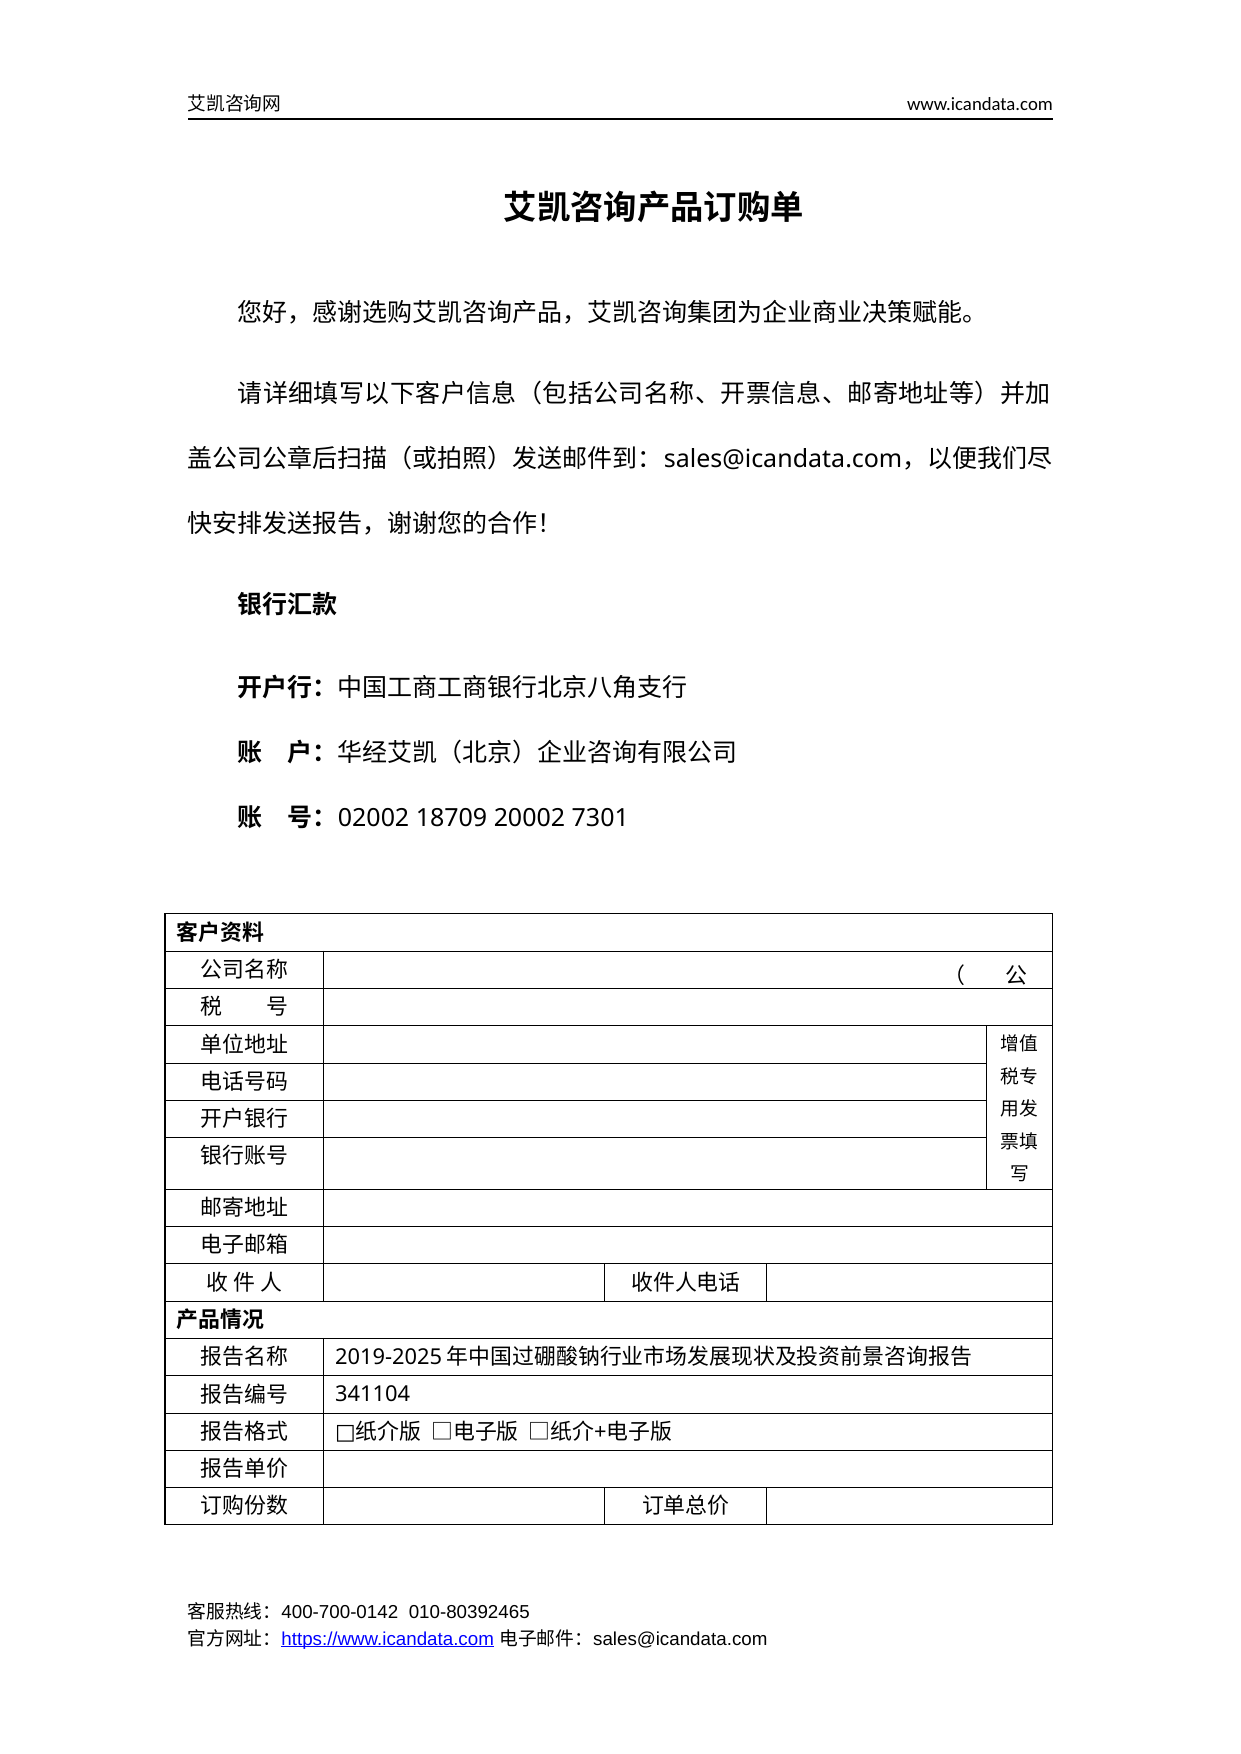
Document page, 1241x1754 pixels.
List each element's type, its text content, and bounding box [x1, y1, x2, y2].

table_cell [324, 1264, 604, 1301]
table_cell 公司名称 [166, 952, 323, 988]
table_cell 报告编号 [166, 1376, 323, 1412]
text 请详细填写以下客户信息（包括公司名称、开票信息、邮寄地址等）并加盖公司公章后扫描（或拍照）发送邮件到：sales@icandata.com，以便我们尽快安排发送报告，谢谢您的合作！ [187, 359, 1053, 554]
table_cell [324, 1227, 1052, 1263]
table_cell 增值税专用发票填写 [987, 1026, 1052, 1189]
table_cell 收件人电话 [605, 1264, 766, 1301]
table_cell 341104 [324, 1376, 1052, 1412]
table_cell 税 号 [166, 989, 323, 1025]
table_cell 银行账号 [166, 1138, 323, 1189]
table_cell [324, 989, 1052, 1025]
table_cell [324, 952, 1052, 988]
table_cell 报告格式 [166, 1414, 323, 1450]
table_cell [767, 1264, 1052, 1301]
table_cell [324, 1026, 986, 1062]
table_cell 产品情况 [166, 1302, 1052, 1338]
table_cell 电子邮箱 [166, 1227, 323, 1263]
table_header 客户资料 [166, 914, 1052, 951]
table_cell 订单总价 [605, 1488, 766, 1524]
table_cell [324, 1488, 604, 1524]
text 银行汇款 [187, 570, 1053, 635]
table_cell 收 件 人 [166, 1264, 323, 1301]
table_cell [324, 1064, 986, 1100]
table_cell 电话号码 [166, 1064, 323, 1100]
table_cell 报告名称 [166, 1339, 323, 1375]
table_cell 单位地址 [166, 1026, 323, 1062]
text 开户行：中国工商工商银行北京八角支行 [187, 653, 1053, 718]
table_cell 报告单价 [166, 1451, 323, 1487]
table_cell [324, 1190, 1052, 1226]
table_cell [767, 1488, 1052, 1524]
table_cell 订购份数 [166, 1488, 323, 1524]
table_cell 邮寄地址 [166, 1190, 323, 1226]
text 您好，感谢选购艾凯咨询产品，艾凯咨询集团为企业商业决策赋能。 [187, 278, 1053, 343]
text 艾凯咨询产品订购单 [187, 172, 1053, 237]
text 账 号：02002 18709 20002 7301 [187, 783, 1053, 848]
table_cell □纸介版 □电子版 □纸介+电子版 [324, 1414, 1052, 1450]
table_cell [324, 1101, 986, 1137]
table_cell 2019-2025年中国过硼酸钠行业市场发展现状及投资前景咨询报告 [324, 1339, 1052, 1375]
table_cell [324, 1451, 1052, 1487]
text 账 户：华经艾凯（北京）企业咨询有限公司 [187, 718, 1053, 783]
table_cell [324, 1138, 986, 1189]
table_cell 开户银行 [166, 1101, 323, 1137]
